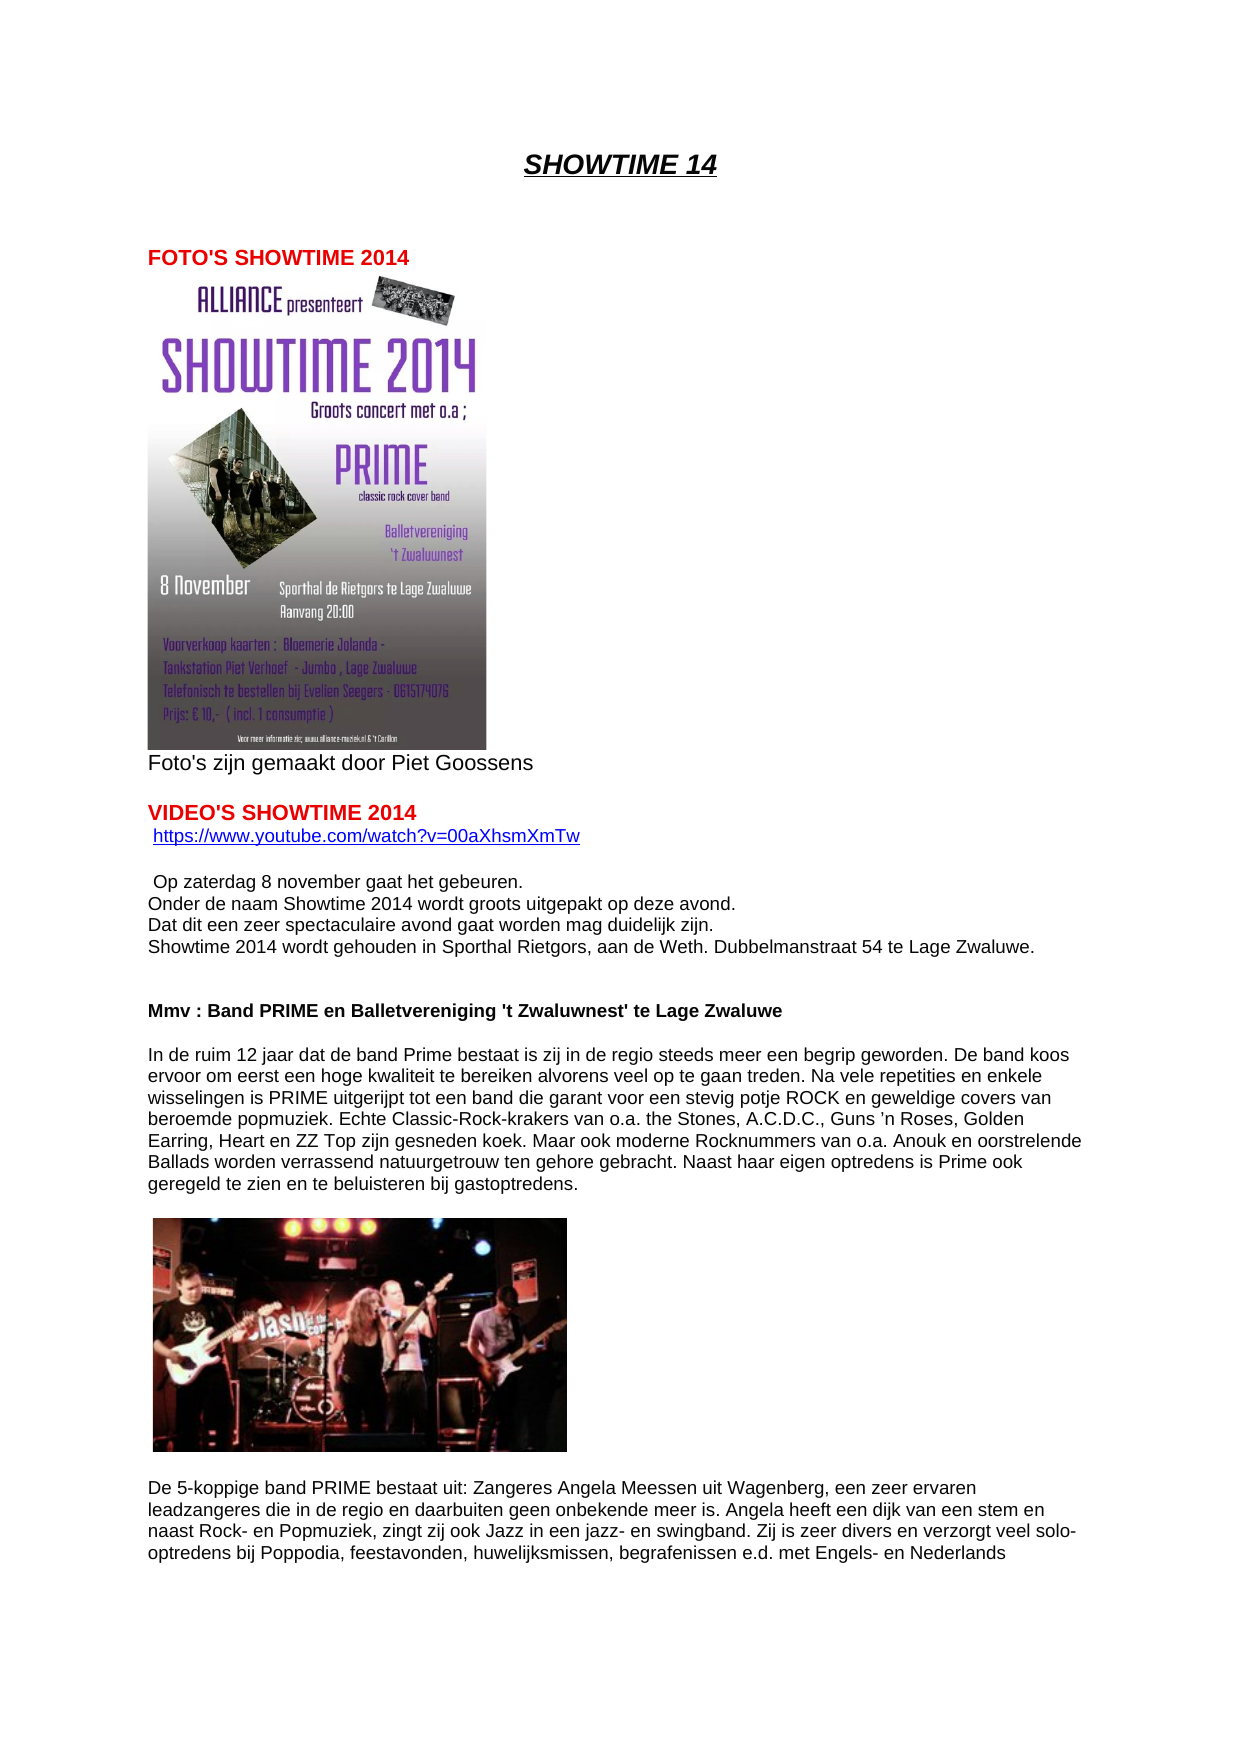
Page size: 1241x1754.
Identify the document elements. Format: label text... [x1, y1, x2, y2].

text Showtime 2014 wordt gehouden in Sporthal Rietgors, aan de Weth. Dubbelmanstraat 54 te Lage Zwaluwe. [148, 936, 1093, 957]
text Foto's zijn gemaakt door Piet Goossens [148, 750, 1093, 775]
text In de ruim 12 jaar dat de band Prime bestaat is zij in de regio steeds meer een begrip geworden. De band koos ervoor om eerst een hoge kwaliteit te bereiken alvorens veel op te gaan treden. Na vele repetities en enkele wisselingen is PRIME uitgerijpt tot een band die garant voor een stevig potje ROCK en geweldige covers van beroemde popmuziek. Echte Classic-Rock-krakers van o.a. the Stones, A.C.D.C., Guns ’n Roses, Golden Earring, Heart en ZZ Top zijn gesneden koek. Maar ook moderne Rocknummers van o.a. Anouk en oorstrelende Ballads worden verrassend natuurgetrouw ten gehore gebracht. Naast haar eigen optredens is Prime ook geregeld te zien en te beluisteren bij gastoptredens. [148, 1043, 1093, 1194]
text FOTO'S SHOWTIME 2014 [148, 245, 1093, 270]
picture [147, 270, 487, 750]
text SHOWTIME 14 [148, 148, 1093, 180]
text Op zaterdag 8 november gaat het gebeuren. [148, 871, 1093, 892]
text Dat dit een zeer spectaculaire avond gaat worden mag duidelijk zijn. [148, 914, 1093, 936]
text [148, 1477, 1093, 1563]
text https://www.youtube.com/watch?v=00aXhsmXmTw [148, 825, 1093, 847]
picture [152, 1218, 567, 1452]
text Onder de naam Showtime 2014 wordt groots uitgepakt op deze avond. [148, 892, 1093, 914]
text VIDEO'S SHOWTIME 2014 [148, 800, 1093, 825]
text Mmv : Band PRIME en Balletvereniging 't Zwaluwnest' te Lage Zwaluwe [148, 1000, 1093, 1022]
